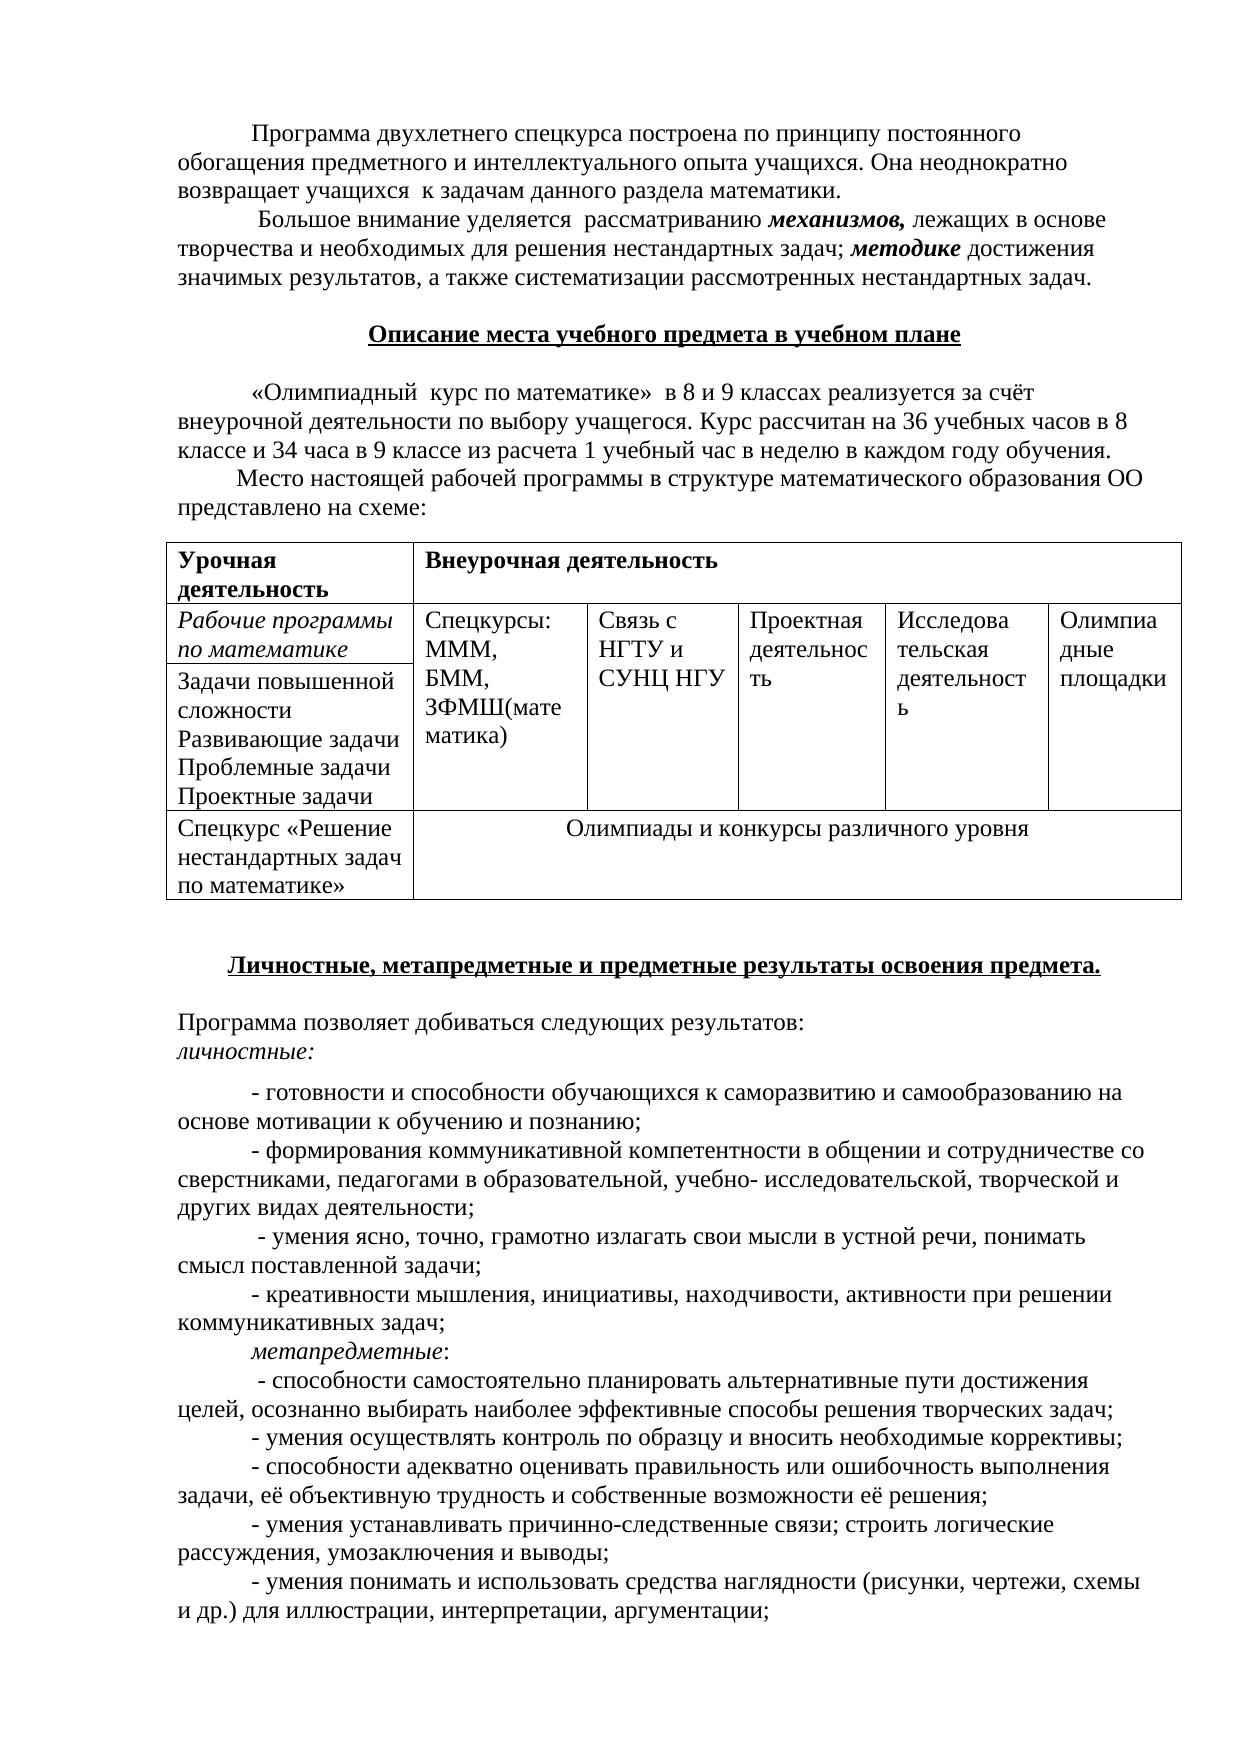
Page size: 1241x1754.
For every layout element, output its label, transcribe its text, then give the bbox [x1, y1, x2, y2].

table_cell Задачи повышенной сложности Развивающие задачи Проблемные задачи Проектные задачи [167, 664, 413, 810]
text - способности адекватно оценивать правильность или ошибочность выполнения задачи, её объективную трудность и собственные возможности её решения; [177, 1451, 1152, 1509]
text - формирования коммуникативной компетентности в общении и сотрудничестве со сверстниками, педагогами в образовательной, учебно- исследовательской, творческой и других видах деятельности; [177, 1135, 1152, 1221]
text Личностные, метапредметные и предметные результаты освоения предмета. [177, 950, 1152, 979]
text метапредметные: [177, 1336, 1152, 1365]
table_cell Исследова тельская деятельность [886, 604, 1048, 810]
text Описание места учебного предмета в учебном плане [177, 319, 1152, 348]
table_header Внеурочная деятельность [414, 543, 1181, 602]
text «Олимпиадный курс по математике» в 8 и 9 классах реализуется за счёт внеурочной деятельности по выбору учащегося. Курс рассчитан на 36 учебных часов в 8 классе и 34 часа в 9 классе из расчета 1 учебный час в неделю в каждом году обучения. [177, 377, 1152, 463]
table_cell Спецкурс «Решение нестандартных задач по математике» [167, 811, 413, 899]
table_cell Спецкурсы: МММ, БММ, ЗФМШ(математика) [414, 604, 587, 810]
table_cell Олимпиадные площадки [1049, 604, 1181, 810]
table_cell Рабочие программы по математике [167, 604, 413, 663]
text - умения осуществлять контроль по образцу и вносить необходимые коррективы; [177, 1422, 1152, 1451]
text - умения понимать и использовать средства наглядности (рисунки, чертежи, схемы и др.) для иллюстрации, интерпретации, аргументации; [177, 1566, 1152, 1624]
text - готовности и способности обучающихся к саморазвитию и самообразованию на основе мотивации к обучению и познанию; [177, 1077, 1152, 1135]
table_cell Олимпиады и конкурсы различного уровня [414, 811, 1181, 899]
text - креативности мышления, инициативы, находчивости, активности при решении коммуникативных задач; [177, 1279, 1152, 1336]
text - способности самостоятельно планировать альтернативные пути достижения целей, осознанно выбирать наиболее эффективные способы решения творческих задач; [177, 1365, 1152, 1422]
text Программа позволяет добиваться следующих результатов: [177, 1007, 1152, 1036]
text - умения ясно, точно, грамотно излагать свои мысли в устной речи, понимать смысл поставленной задачи; [177, 1221, 1152, 1279]
table_cell Связь с НГТУ и СУНЦ НГУ [588, 604, 738, 810]
table_header Урочная деятельность [167, 543, 413, 602]
text Программа двухлетнего спецкурса построена по принципу постоянного обогащения предметного и интеллектуального опыта учащихся. Она неоднократно возвращает учащихся к задачам данного раздела математики. [177, 118, 1152, 204]
table_cell Проектная деятельность [739, 604, 885, 810]
text - умения устанавливать причинно-следственные связи; строить логические рассуждения, умозаключения и выводы; [177, 1509, 1152, 1566]
text Большое внимание уделяется рассматриванию механизмов, лежащих в основе творчества и необходимых для решения нестандартных задач; методике достижения значимых результатов, а также систематизации рассмотренных нестандартных задач. [177, 204, 1152, 291]
text личностные: [177, 1036, 1152, 1065]
text Место настоящей рабочей программы в структуре математического образования ОО представлено на схеме: [177, 463, 1152, 521]
